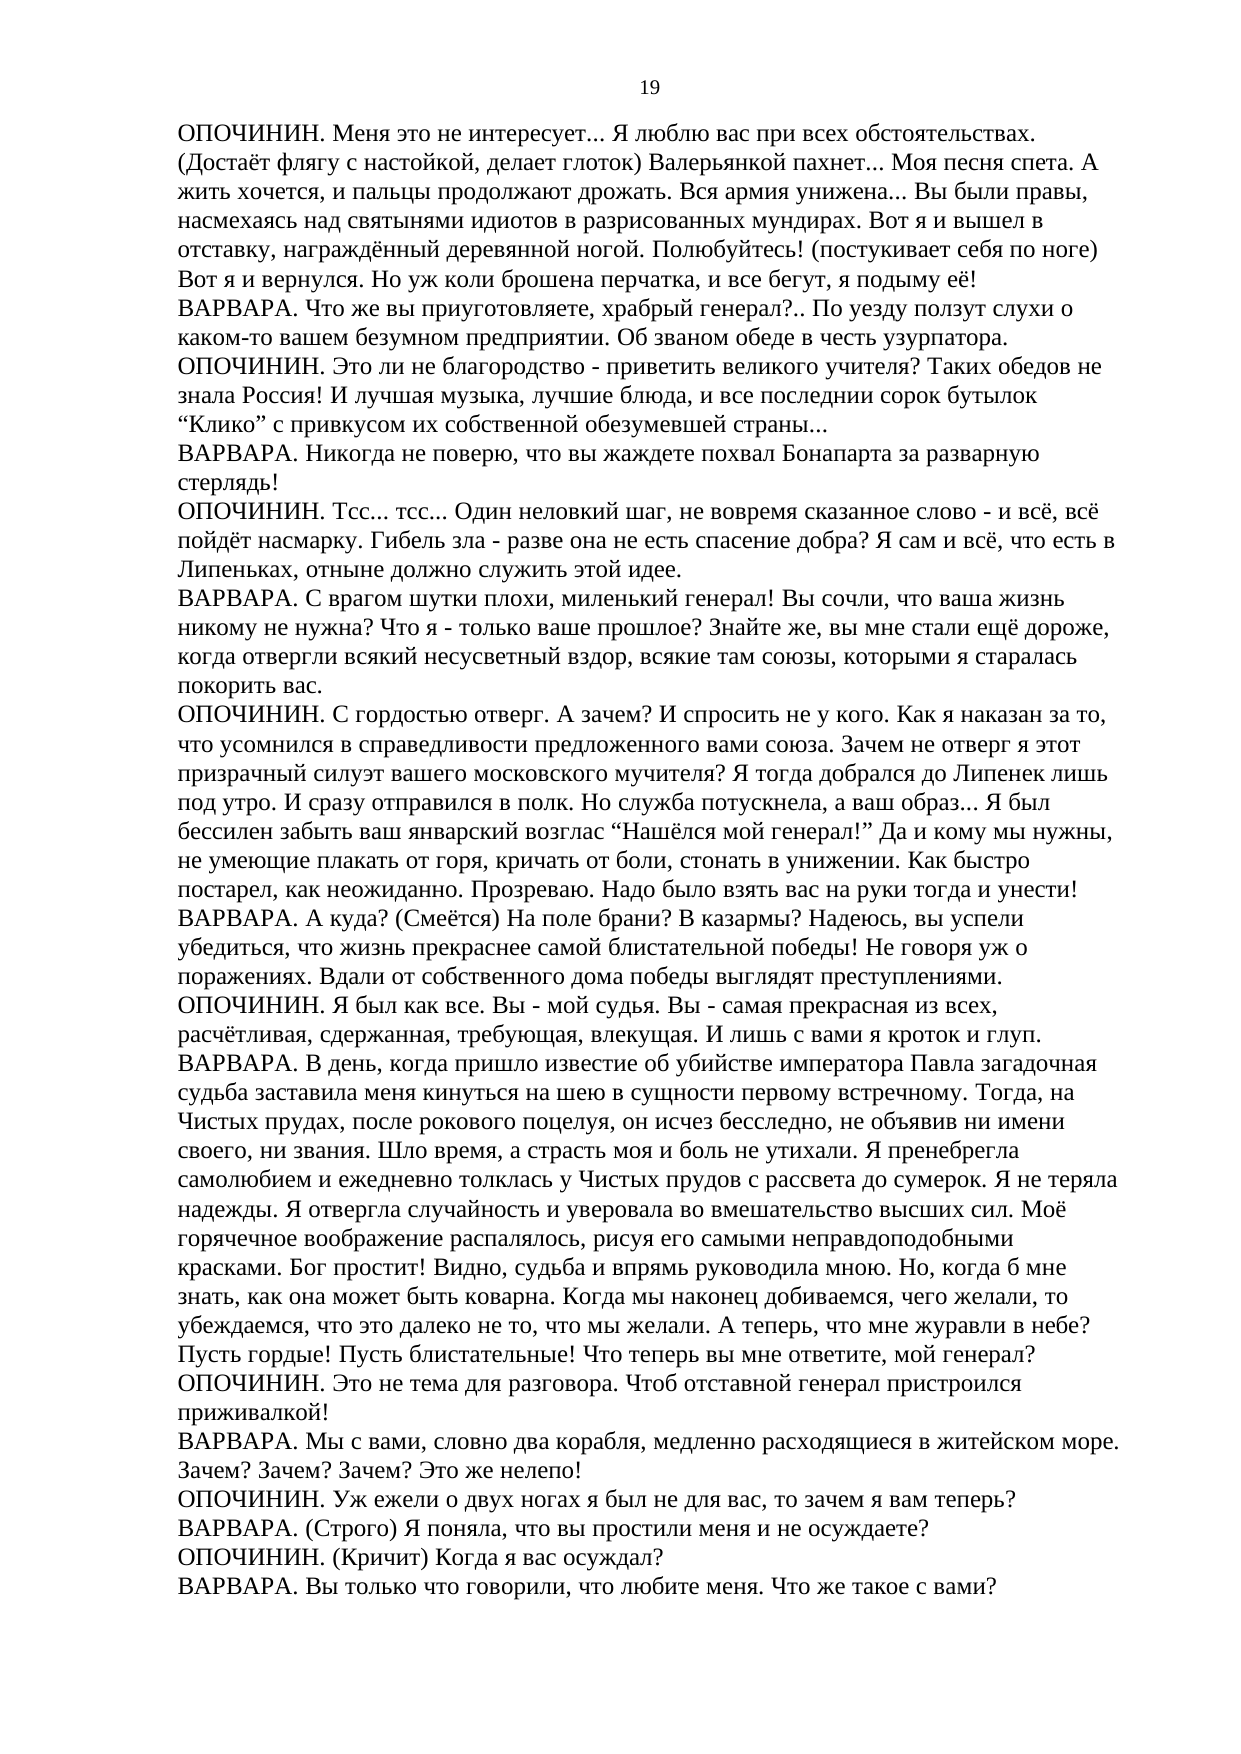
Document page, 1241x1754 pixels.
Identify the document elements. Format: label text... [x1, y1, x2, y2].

text ВАРВАРА. Что же вы приуготовляете, храбрый генерал?.. По уезду ползут слухи о каком-то вашем безумном предприятии. Об званом обеде в честь узурпатора. [177, 292, 1122, 351]
text ОПОЧИНИН. Это ли не благородство - приветить великого учителя? Таких обедов не знала Россия! И лучшая музыка, лучшие блюда, и все последнии сорок бутылок “Клико” с привкусом их собственной обезумевшей страны... [177, 351, 1122, 438]
text ОПОЧИНИН. (Кричит) Когда я вас осуждал? [177, 1542, 1122, 1571]
text ВАРВАРА. Мы с вами, словно два корабля, медленно расходящиеся в житейском море. Зачем? Зачем? Зачем? Это же нелепо! [177, 1426, 1122, 1484]
text ВАРВАРА. С врагом шутки плохи, миленький генерал! Вы сочли, что ваша жизнь никому не нужна? Что я - только ваше прошлое? Знайте же, вы мне стали ещё дороже, когда отвергли всякий несусветный вздор, всякие там союзы, которыми я старалась покорить вас. [177, 583, 1122, 699]
text ВАРВАРА. (Строго) Я поняла, что вы простили меня и не осуждаете? [177, 1513, 1122, 1542]
text ОПОЧИНИН. Уж ежели о двух ногах я был не для вас, то зачем я вам теперь? [177, 1484, 1122, 1513]
text ОПОЧИНИН. Меня это не интересует... Я люблю вас при всех обстоятельствах. (Достаёт флягу с настойкой, делает глоток) Валерьянкой пахнет... Моя песня спета. А жить хочется, и пальцы продолжают дрожать. Вся армия унижена... Вы были правы, насмехаясь над святынями идиотов в разрисованных мундирах. Вот я и вышел в отставку, награждённый деревянной ногой. Полюбуйтесь! (постукивает себя по ноге) Вот я и вернулся. Но уж коли брошена перчатка, и все бегут, я подыму её! [177, 118, 1122, 292]
text ВАРВАРА. Никогда не поверю, что вы жаждете похвал Бонапарта за разварную стерлядь! [177, 438, 1122, 496]
text ВАРВАРА. Вы только что говорили, что любите меня. Что же такое с вами? [177, 1571, 1122, 1600]
text ВАРВАРА. В день, когда пришло известие об убийстве императора Павла загадочная судьба заставила меня кинуться на шею в сущности первому встречному. Тогда, на Чистых прудах, после рокового поцелуя, он исчез бесследно, не объявив ни имени своего, ни звания. Шло время, а страсть моя и боль не утихали. Я пренебрегла самолюбием и ежедневно толклась у Чистых прудов с рассвета до сумерок. Я не теряла надежды. Я отвергла случайность и уверовала во вмешательство высших сил. Моё горячечное воображение распалялось, рисуя его самыми неправдоподобными красками. Бог простит! Видно, судьба и впрямь руководила мною. Но, когда б мне знать, как она может быть коварна. Когда мы наконец добиваемся, чего желали, то убеждаемся, что это далеко не то, что мы желали. А теперь, что мне журавли в небе? Пусть гордые! Пусть блистательные! Что теперь вы мне ответите, мой генерал? [177, 1048, 1122, 1368]
text ОПОЧИНИН. Тсс... тсс... Один неловкий шаг, не вовремя сказанное слово - и всё, всё пойдёт насмарку. Гибель зла - разве она не есть спасение добра? Я сам и всё, что есть в Липеньках, отныне должно служить этой идее. [177, 496, 1122, 583]
text ВАРВАРА. А куда? (Смеётся) На поле брани? В казармы? Надеюсь, вы успели убедиться, что жизнь прекраснее самой блистательной победы! Не говоря уж о поражениях. Вдали от собственного дома победы выглядят преступлениями. [177, 903, 1122, 990]
text ОПОЧИНИН. С гордостью отверг. А зачем? И спросить не у кого. Как я наказан за то, что усомнился в справедливости предложенного вами союза. Зачем не отверг я этот призрачный силуэт вашего московского мучителя? Я тогда добрался до Липенек лишь под утро. И сразу отправился в полк. Но служба потускнела, а ваш образ... Я был бессилен забыть ваш январский возглас “Нашёлся мой генерал!” Да и кому мы нужны, не умеющие плакать от горя, кричать от боли, стонать в унижении. Как быстро постарел, как неожиданно. Прозреваю. Надо было взять вас на руки тогда и унести! [177, 699, 1122, 903]
text ОПОЧИНИН. Я был как все. Вы - мой судья. Вы - самая прекрасная из всех, расчётливая, сдержанная, требующая, влекущая. И лишь с вами я кроток и глуп. [177, 990, 1122, 1048]
text ОПОЧИНИН. Это не тема для разговора. Чтоб отставной генерал пристроился приживалкой! [177, 1368, 1122, 1426]
